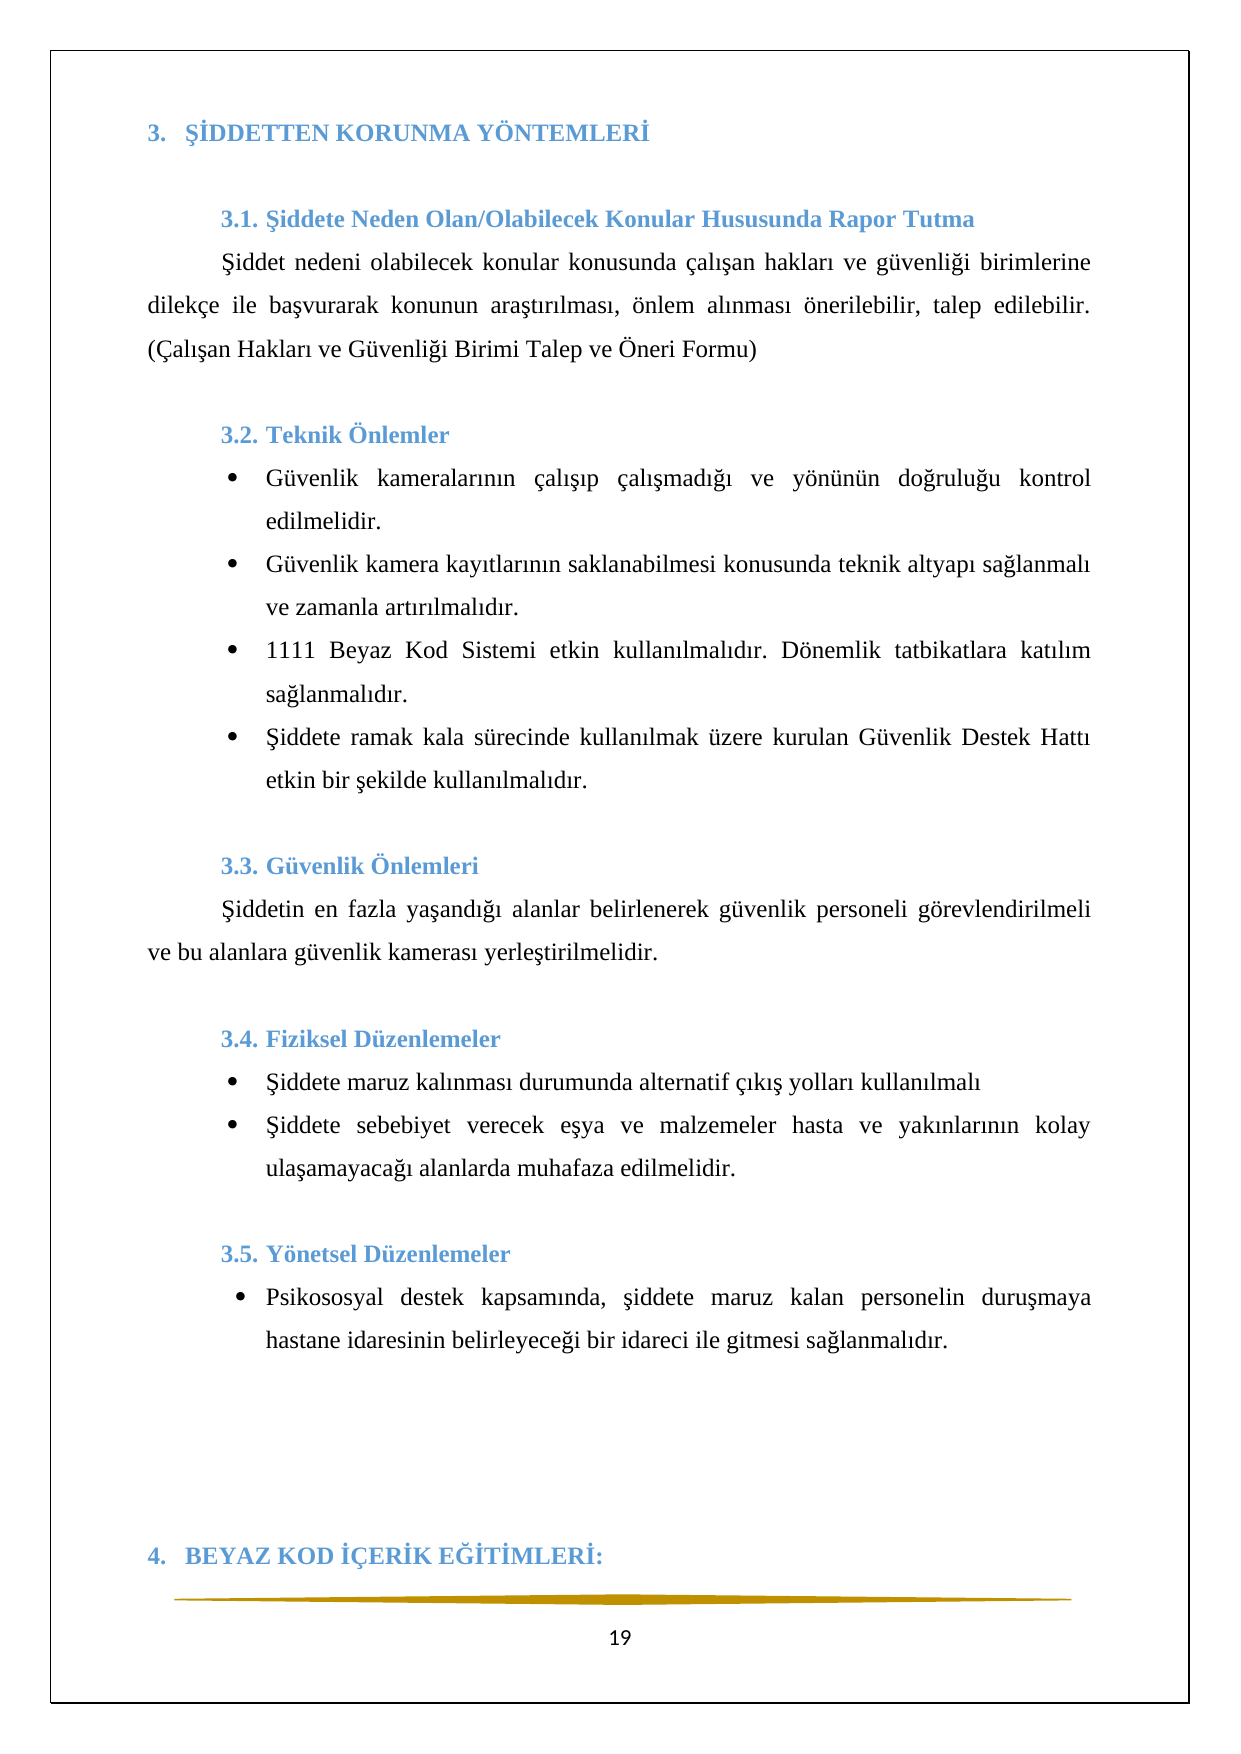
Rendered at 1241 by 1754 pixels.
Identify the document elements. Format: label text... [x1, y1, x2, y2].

list Şiddete Neden Olan/Olabilecek Konular Hususunda Rapor Tutma [221, 204, 1092, 233]
list ŞİDDETTEN KORUNMA YÖNTEMLERİ [147, 118, 1092, 147]
list Şiddete sebebiyet verecek eşya ve malzemeler hasta ve yakınlarının kolay ulaşamayacağı alanlarda muhafaza edilmelidir. [228, 1110, 1092, 1182]
list Güvenlik kamera kayıtlarının saklanabilmesi konusunda teknik altyapı sağlanmalı ve zamanla artırılmalıdır. [228, 549, 1092, 621]
list Güvenlik Önlemleri [221, 851, 1092, 880]
list BEYAZ KOD İÇERİK EĞİTİMLERİ: [147, 1541, 1092, 1570]
list Şiddete maruz kalınması durumunda alternatif çıkış yolları kullanılmalı [228, 1067, 1092, 1096]
list Şiddete ramak kala sürecinde kullanılmak üzere kurulan Güvenlik Destek Hattı etkin bir şekilde kullanılmalıdır. [228, 722, 1092, 794]
list Teknik Önlemler [221, 420, 1092, 449]
list Fiziksel Düzenlemeler [221, 1024, 1092, 1052]
list Güvenlik kameralarının çalışıp çalışmadığı ve yönünün doğruluğu kontrol edilmelidir. [228, 463, 1092, 535]
text Şiddetin en fazla yaşandığı alanlar belirlenerek güvenlik personeli görevlendirilmeli ve bu alanlara güvenlik kamerası yerleştirilmelidir. [147, 894, 1092, 966]
list Psikososyal destek kapsamında, şiddete maruz kalan personelin duruşmaya hastane idaresinin belirleyeceği bir idareci ile gitmesi sağlanmalıdır. [236, 1282, 1092, 1354]
list 1111 Beyaz Kod Sistemi etkin kullanılmalıdır. Dönemlik tatbikatlara katılım sağlanmalıdır. [228, 636, 1092, 707]
list Yönetsel Düzenlemeler [221, 1239, 1092, 1268]
text Şiddet nedeni olabilecek konular konusunda çalışan hakları ve güvenliği birimlerine dilekçe ile başvurarak konunun araştırılması, önlem alınması önerilebilir, talep edilebilir. (Çalışan Hakları ve Güvenliği Birimi Talep ve Öneri Formu) [147, 247, 1092, 362]
